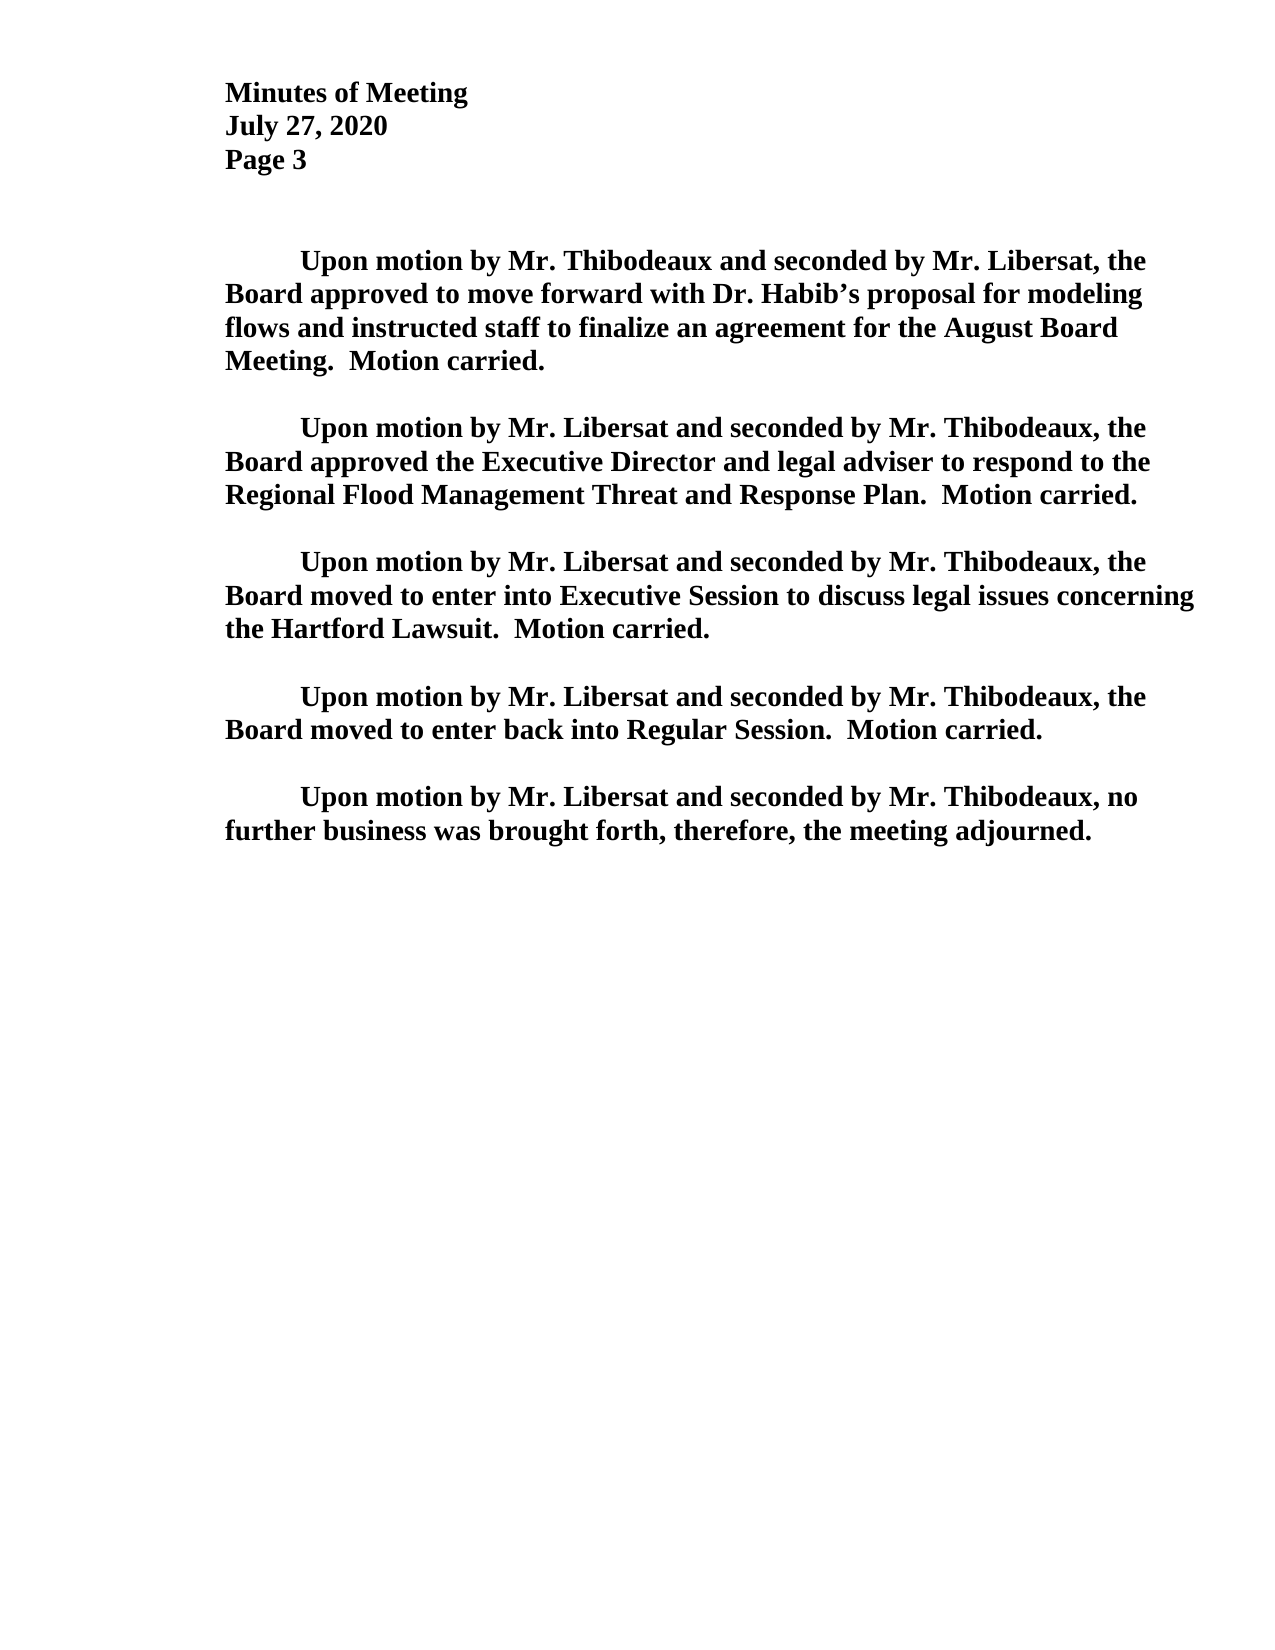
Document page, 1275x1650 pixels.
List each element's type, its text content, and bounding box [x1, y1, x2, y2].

text Upon motion by Mr. Libersat and seconded by Mr. Thibodeaux, the Board moved to enter back into Regular Session. Motion carried. [225, 679, 1200, 746]
text July 27, 2020 [225, 108, 1200, 142]
text Upon motion by Mr. Libersat and seconded by Mr. Thibodeaux, no further business was brought forth, therefore, the meeting adjourned. [225, 779, 1200, 846]
text Upon motion by Mr. Thibodeaux and seconded by Mr. Libersat, the Board approved to move forward with Dr. Habib’s proposal for modeling flows and instructed staff to finalize an agreement for the August Board Meeting. Motion carried. [225, 243, 1200, 377]
text Upon motion by Mr. Libersat and seconded by Mr. Thibodeaux, the Board moved to enter into Executive Session to discuss legal issues concerning the Hartford Lawsuit. Motion carried. [225, 544, 1200, 645]
text Minutes of Meeting [225, 75, 1200, 108]
text Upon motion by Mr. Libersat and seconded by Mr. Thibodeaux, the Board approved the Executive Director and legal adviser to respond to the Regional Flood Management Threat and Response Plan. Motion carried. [225, 410, 1200, 511]
text Page 3 [225, 142, 1200, 176]
